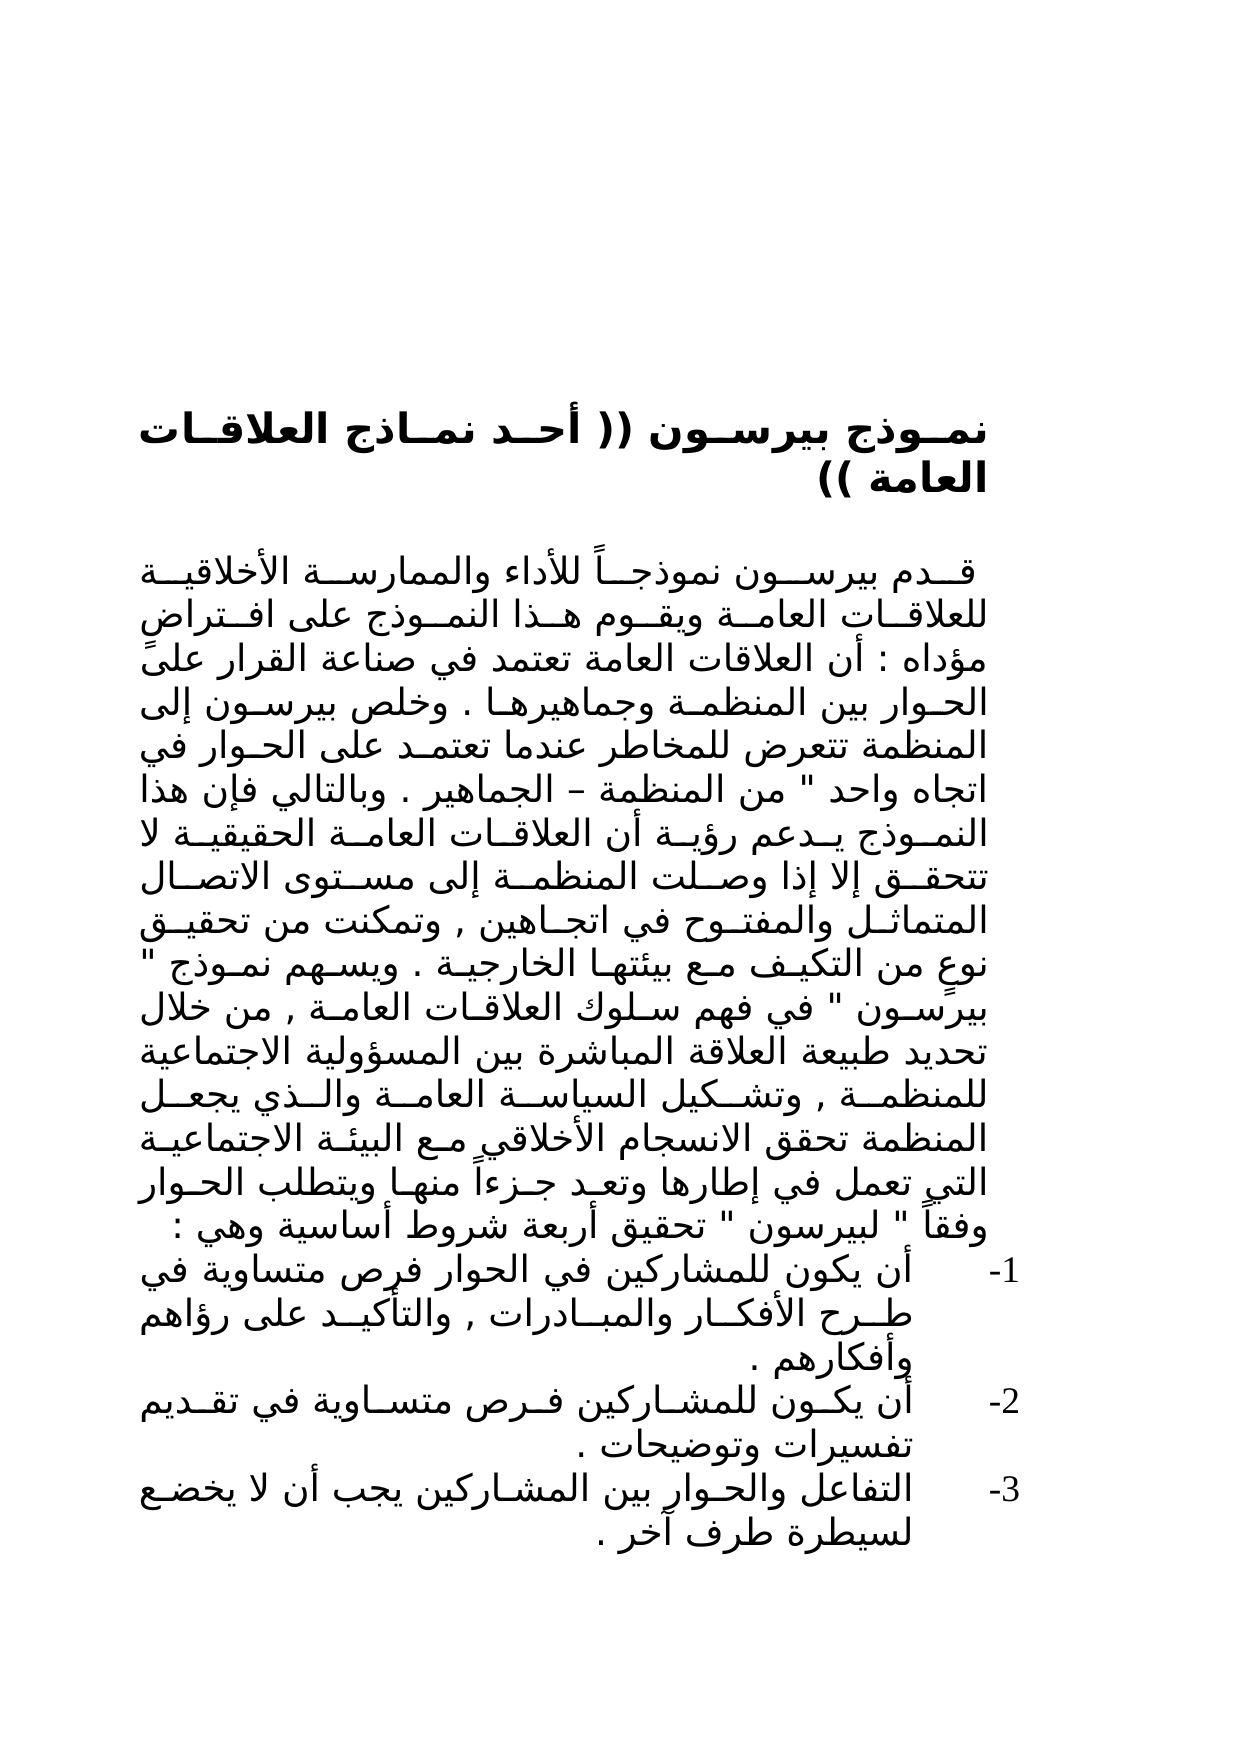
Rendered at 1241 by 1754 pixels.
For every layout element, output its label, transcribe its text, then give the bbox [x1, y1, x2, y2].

list أن يكون للمشاركين فرص متساوية في تقديم تفسيرات وتوضيحات . [139, 1379, 989, 1466]
text نموذج بيرسون (( أحد نماذج العلاقات العامة )) [139, 405, 989, 502]
list التفاعل والحوار بين المشاركين يجب أن لا يخضع لسيطرة طرف آخر . [139, 1466, 989, 1554]
text قدم بيرسون نموذجاً للأداء والممارسة الأخلاقية للعلاقات العامة ويقوم هذا النموذج على افتراضٍ مؤداه : أن العلاقات العامة تعتمد في صناعة القرار على الحوار بين المنظمة وجماهيرها . وخلص بيرسون إلى المنظمة تتعرض للمخاطر عندما تعتمد على الحوار في اتجاه واحد " من المنظمة – الجماهير . وبالتالي فإن هذا النموذج يدعم رؤية أن العلاقات العامة الحقيقية لا تتحقق إلا إذا وصلت المنظمة إلى مستوى الاتصال المتماثل والمفتوح في اتجاهين , وتمكنت من تحقيق نوعٍ من التكيف مع بيئتها الخارجية . ويسهم نموذج " بيرسون " في فهم سلوك العلاقات العامة , من خلال تحديد طبيعة العلاقة المباشرة بين المسؤولية الاجتماعية للمنظمة , وتشكيل السياسة العامة والذي يجعل المنظمة تحقق الانسجام الأخلاقي مع البيئة الاجتماعية التي تعمل في إطارها وتعد جزءاً منها ويتطلب الحوار وفقاً " لبيرسون " تحقيق أربعة شروط أساسية وهي : [139, 549, 989, 1248]
list أن يكون للمشاركين في الحوار فرص متساوية في طرح الأفكار والمبادرات , والتأكيد على رؤاهم وأفكارهم . [139, 1248, 989, 1379]
